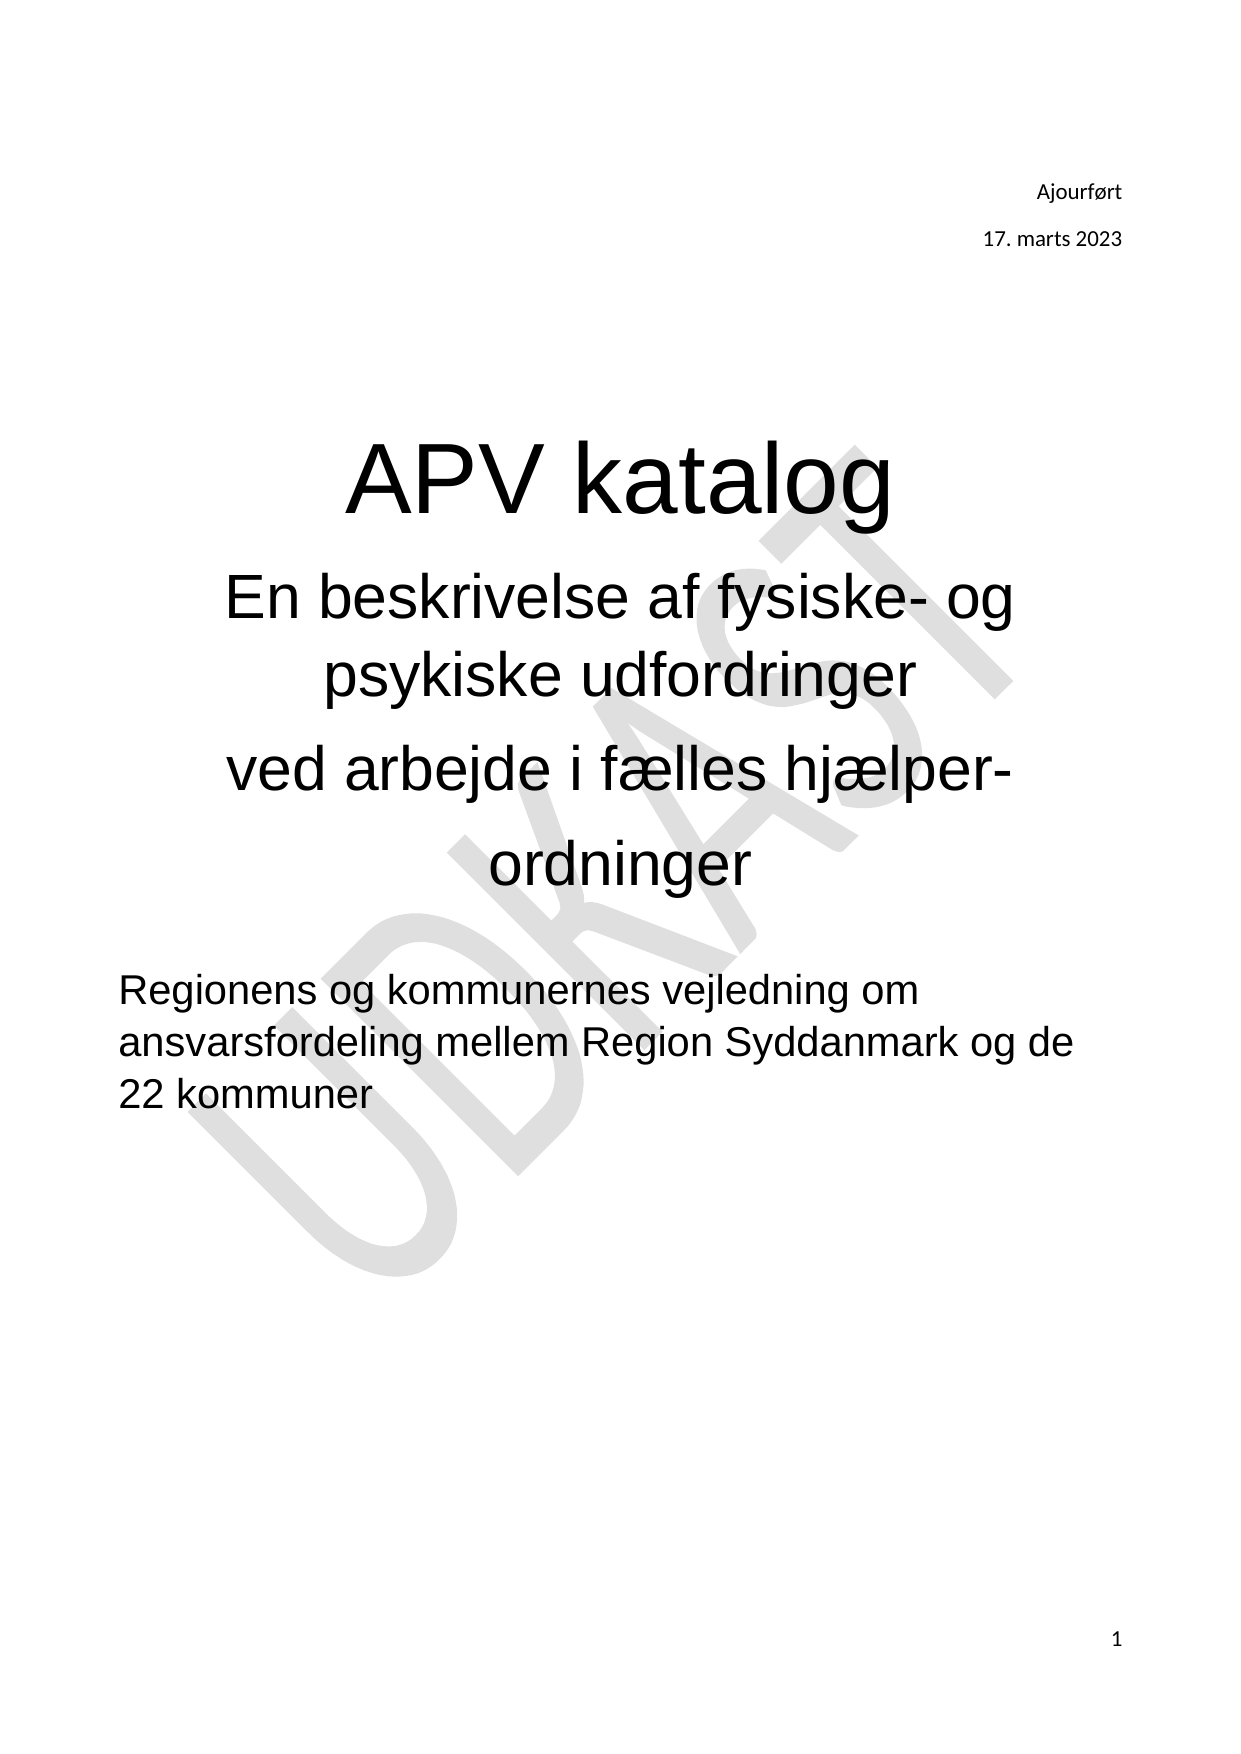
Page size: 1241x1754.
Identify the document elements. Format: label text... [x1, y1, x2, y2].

text ordninger [118, 826, 1122, 898]
text 17. marts 2023 [118, 224, 1122, 252]
text APV katalog [118, 419, 1122, 534]
text Regionens og kommunernes vejledning om ansvarsfordeling mellem Region Syddanmark og de 22 kommuner [118, 966, 1122, 1117]
text Ajourført [118, 177, 1122, 205]
text En beskrivelse af fysiske- og psykiske udfordringer [118, 560, 1122, 710]
text ved arbejde i fælles hjælper- [118, 732, 1122, 804]
